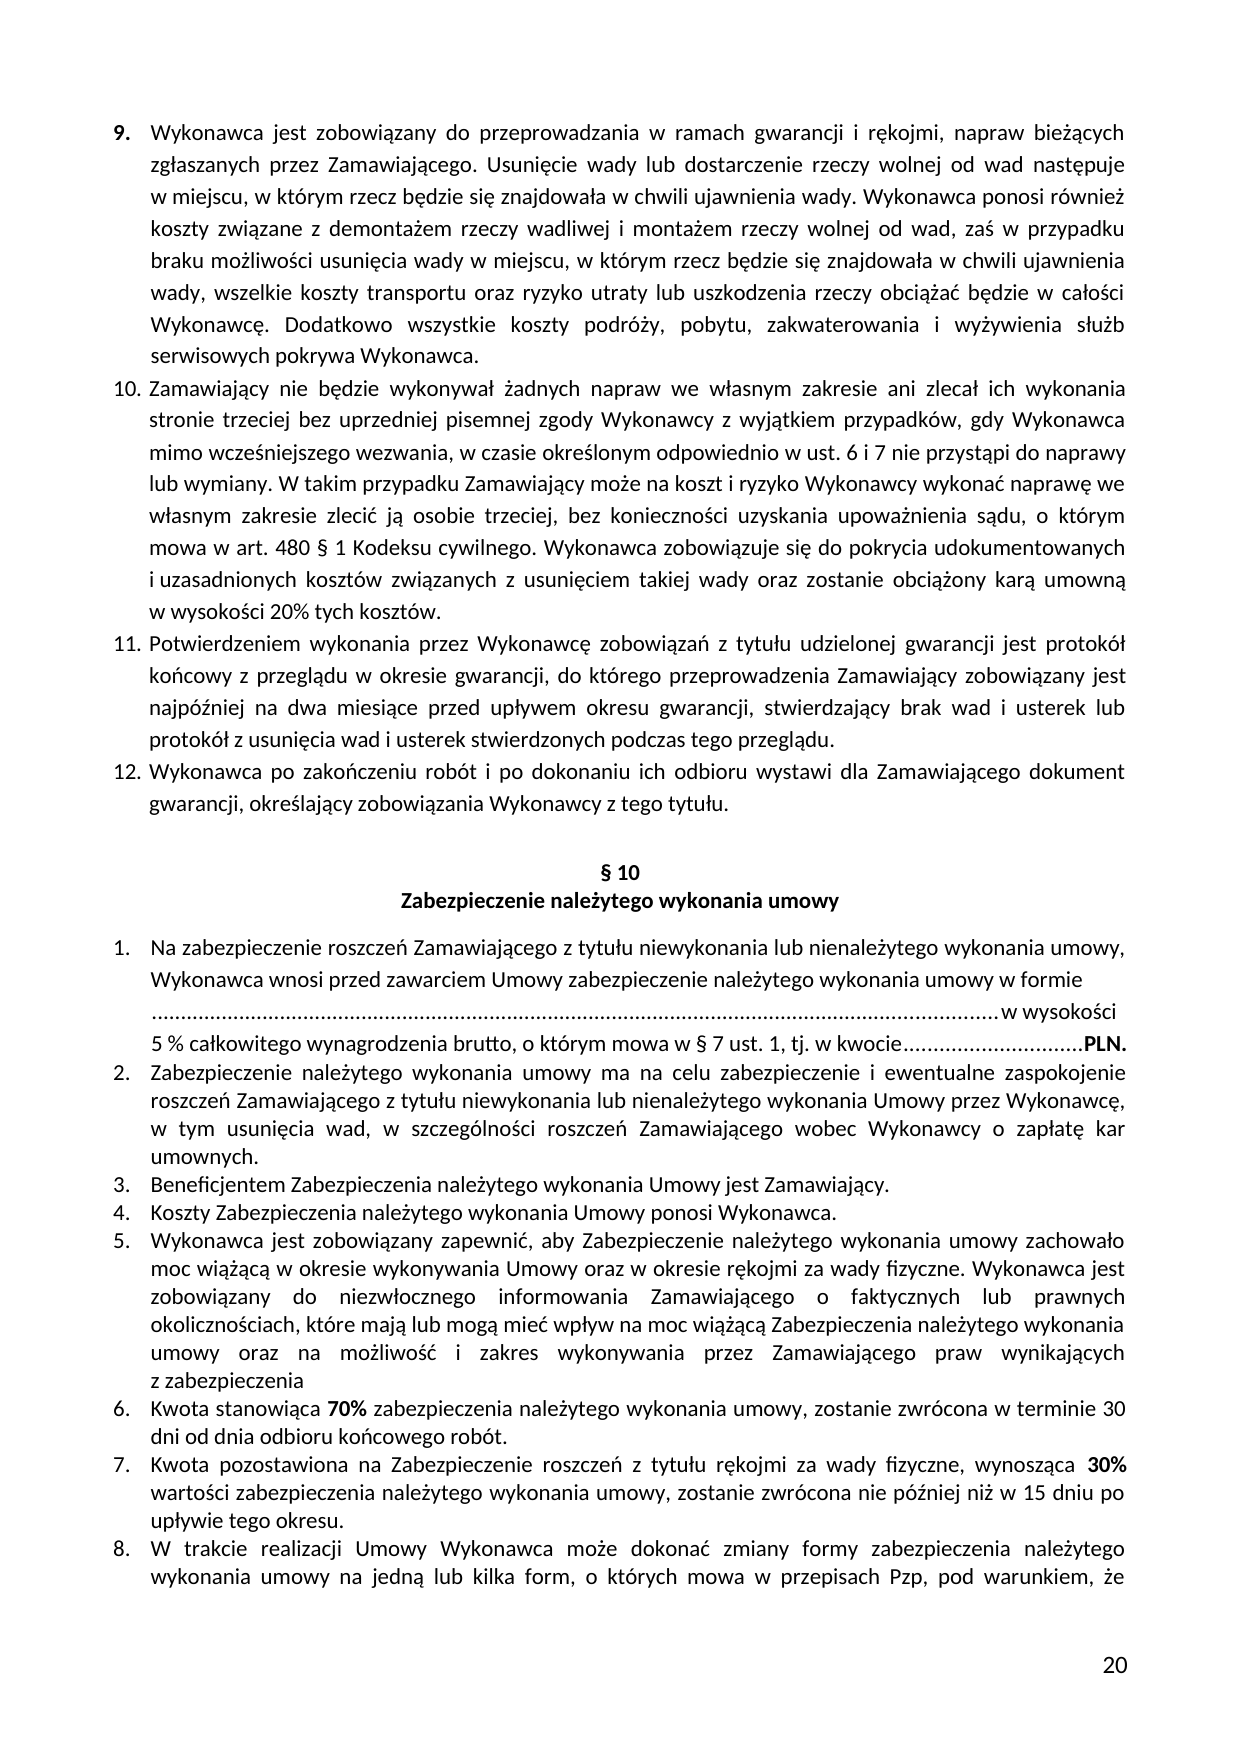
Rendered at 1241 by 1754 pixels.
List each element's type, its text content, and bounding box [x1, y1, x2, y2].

list Kwota stanowiąca 70% zabezpieczenia należytego wykonania umowy, zostanie zwrócona w terminie 30 dni od dnia odbioru końcowego robót. [113, 1394, 1127, 1450]
text 5 % całkowitego wynagrodzenia brutto, o którym mowa w § 7 ust. 1, tj. w kwocie PLN. [151, 1026, 1127, 1058]
list Potwierdzeniem wykonania przez Wykonawcę zobowiązań z tytułu udzielonej gwarancji jest protokół końcowy z przeglądu w okresie gwarancji, do którego przeprowadzenia Zamawiający zobowiązany jest najpóźniej na dwa miesiące przed upływem okresu gwarancji, stwierdzający brak wad i usterek lub protokół z usunięcia wad i usterek stwierdzonych podczas tego przeglądu. [113, 626, 1127, 754]
text Zabezpieczenie należytego wykonania umowy [113, 887, 1127, 915]
list Koszty Zabezpieczenia należytego wykonania Umowy ponosi Wykonawca. [113, 1198, 1127, 1226]
text § 10 [113, 858, 1127, 886]
list Wykonawca jest zobowiązany zapewnić, aby Zabezpieczenie należytego wykonania umowy zachowało moc wiążącą w okresie wykonywania Umowy oraz w okresie rękojmi za wady fizyczne. Wykonawca jest zobowiązany do niezwłocznego informowania Zamawiającego o faktycznych lub prawnych okolicznościach, które mają lub mogą mieć wpływ na moc wiążącą Zabezpieczenia należytego wykonania umowy oraz na możliwość i zakres wykonywania przez Zamawiającego praw wynikających z zabezpieczenia [113, 1226, 1126, 1394]
list Wykonawca jest zobowiązany do przeprowadzania w ramach gwarancji i rękojmi, napraw bieżących zgłaszanych przez Zamawiającego. Usunięcie wady lub dostarczenie rzeczy wolnej od wad następuje w miejscu, w którym rzecz będzie się znajdowała w chwili ujawnienia wady. Wykonawca ponosi również koszty związane z demontażem rzeczy wadliwej i montażem rzeczy wolnej od wad, zaś w przypadku braku możliwości usunięcia wady w miejscu, w którym rzecz będzie się znajdowała w chwili ujawnienia wady, wszelkie koszty transportu oraz ryzyko utraty lub uszkodzenia rzeczy obciążać będzie w całości Wykonawcę. Dodatkowo wszystkie koszty podróży, pobytu, zakwaterowania i wyżywienia służb serwisowych pokrywa Wykonawca. [113, 114, 1126, 370]
list Zabezpieczenie należytego wykonania umowy ma na celu zabezpieczenie i ewentualne zaspokojenie roszczeń Zamawiającego z tytułu niewykonania lub nienależytego wykonania Umowy przez Wykonawcę, w tym usunięcia wad, w szczególności roszczeń Zamawiającego wobec Wykonawcy o zapłatę kar umownych. [113, 1058, 1127, 1170]
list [113, 1534, 1127, 1591]
list Beneficjentem Zabezpieczenia należytego wykonania Umowy jest Zamawiający. [113, 1170, 1127, 1198]
list Na zabezpieczenie roszczeń Zamawiającego z tytułu niewykonania lub nienależytego wykonania umowy, Wykonawca wnosi przed zawarciem Umowy zabezpieczenie należytego wykonania umowy w formie [113, 930, 1127, 994]
list Kwota pozostawiona na Zabezpieczenie roszczeń z tytułu rękojmi za wady fizyczne, wynosząca 30% wartości zabezpieczenia należytego wykonania umowy, zostanie zwrócona nie później niż w 15 dniu po upływie tego okresu. [113, 1450, 1127, 1534]
list Zamawiający nie będzie wykonywał żadnych napraw we własnym zakresie ani zlecał ich wykonania stronie trzeciej bez uprzedniej pisemnej zgody Wykonawcy z wyjątkiem przypadków, gdy Wykonawca mimo wcześniejszego wezwania, w czasie określonym odpowiednio w ust. 6 i 7 nie przystąpi do naprawy lub wymiany. W takim przypadku Zamawiający może na koszt i ryzyko Wykonawcy wykonać naprawę we własnym zakresie zlecić ją osobie trzeciej, bez konieczności uzyskania upoważnienia sądu, o którym mowa w art. 480 § 1 Kodeksu cywilnego. Wykonawca zobowiązuje się do pokrycia udokumentowanych i uzasadnionych kosztów związanych z usunięciem takiej wady oraz zostanie obciążony karą umowną w wysokości 20% tych kosztów. [113, 370, 1127, 626]
text w wysokości [151, 994, 1127, 1026]
list Wykonawca po zakończeniu robót i po dokonaniu ich odbioru wystawi dla Zamawiającego dokument gwarancji, określający zobowiązania Wykonawcy z tego tytułu. [113, 754, 1127, 818]
